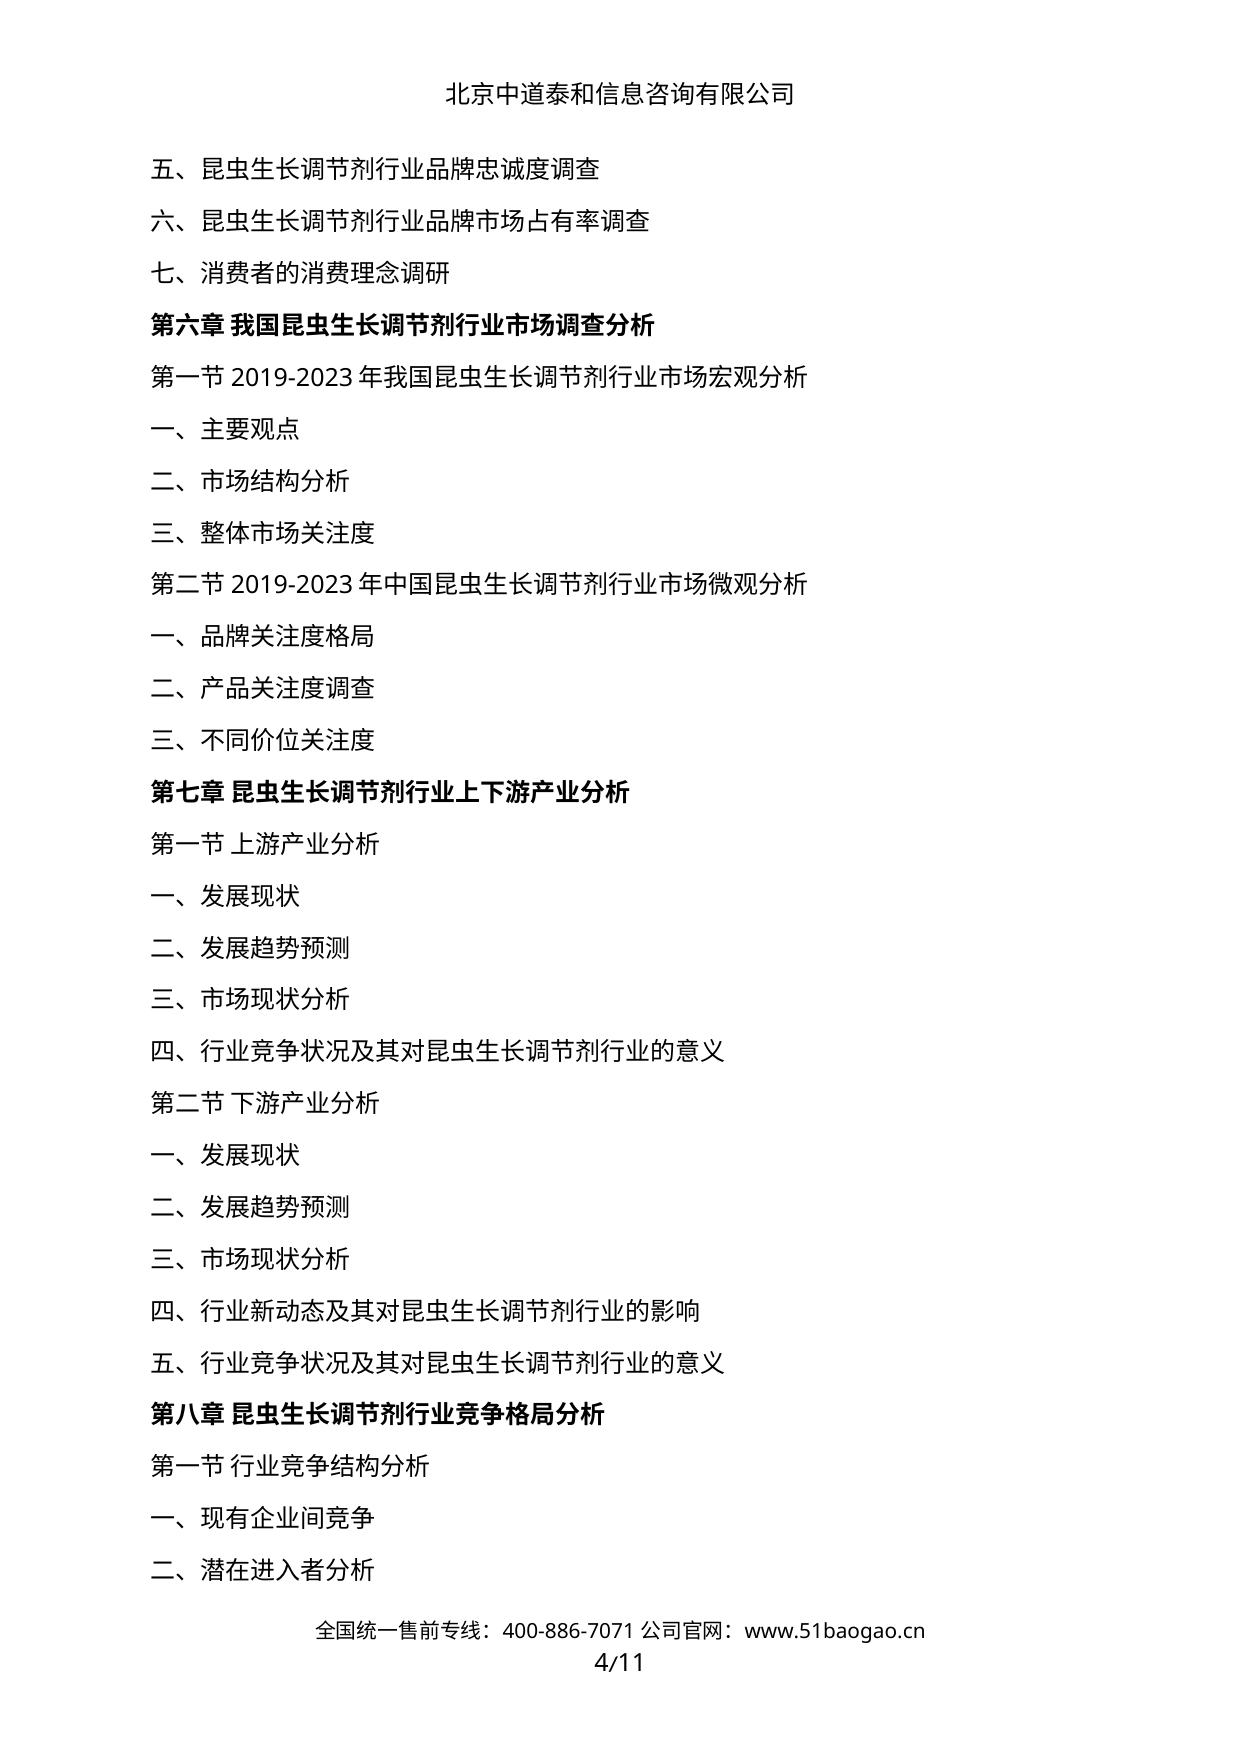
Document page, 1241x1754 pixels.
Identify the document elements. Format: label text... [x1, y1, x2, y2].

text 第二节 下游产业分析 [150, 1084, 1090, 1120]
text 二、产品关注度调查 [150, 669, 1090, 705]
text 第七章 昆虫生长调节剂行业上下游产业分析 [150, 772, 1090, 809]
text 四、行业新动态及其对昆虫生长调节剂行业的影响 [150, 1291, 1090, 1327]
text 三、整体市场关注度 [150, 513, 1090, 549]
text 三、市场现状分析 [150, 1239, 1090, 1276]
text 一、现有企业间竞争 [150, 1499, 1090, 1535]
text 第八章 昆虫生长调节剂行业竞争格局分析 [150, 1395, 1090, 1431]
text 五、昆虫生长调节剂行业品牌忠诚度调查 [150, 150, 1090, 186]
text 一、品牌关注度格局 [150, 617, 1090, 653]
text 一、发展现状 [150, 876, 1090, 912]
text 三、不同价位关注度 [150, 721, 1090, 757]
text 七、消费者的消费理念调研 [150, 254, 1090, 290]
text 三、市场现状分析 [150, 980, 1090, 1016]
text 第一节 行业竞争结构分析 [150, 1447, 1090, 1483]
text 第二节 2019-2023年中国昆虫生长调节剂行业市场微观分析 [150, 565, 1090, 601]
text 六、昆虫生长调节剂行业品牌市场占有率调查 [150, 202, 1090, 238]
text 一、发展现状 [150, 1136, 1090, 1172]
text 二、发展趋势预测 [150, 1187, 1090, 1224]
text 二、发展趋势预测 [150, 928, 1090, 964]
text 一、主要观点 [150, 409, 1090, 446]
text 第一节 上游产业分析 [150, 824, 1090, 861]
text 第六章 我国昆虫生长调节剂行业市场调查分析 [150, 306, 1090, 342]
text 二、潜在进入者分析 [150, 1551, 1090, 1587]
text 四、行业竞争状况及其对昆虫生长调节剂行业的意义 [150, 1032, 1090, 1068]
text 五、行业竞争状况及其对昆虫生长调节剂行业的意义 [150, 1343, 1090, 1379]
text 二、市场结构分析 [150, 461, 1090, 497]
text 第一节 2019-2023年我国昆虫生长调节剂行业市场宏观分析 [150, 357, 1090, 394]
